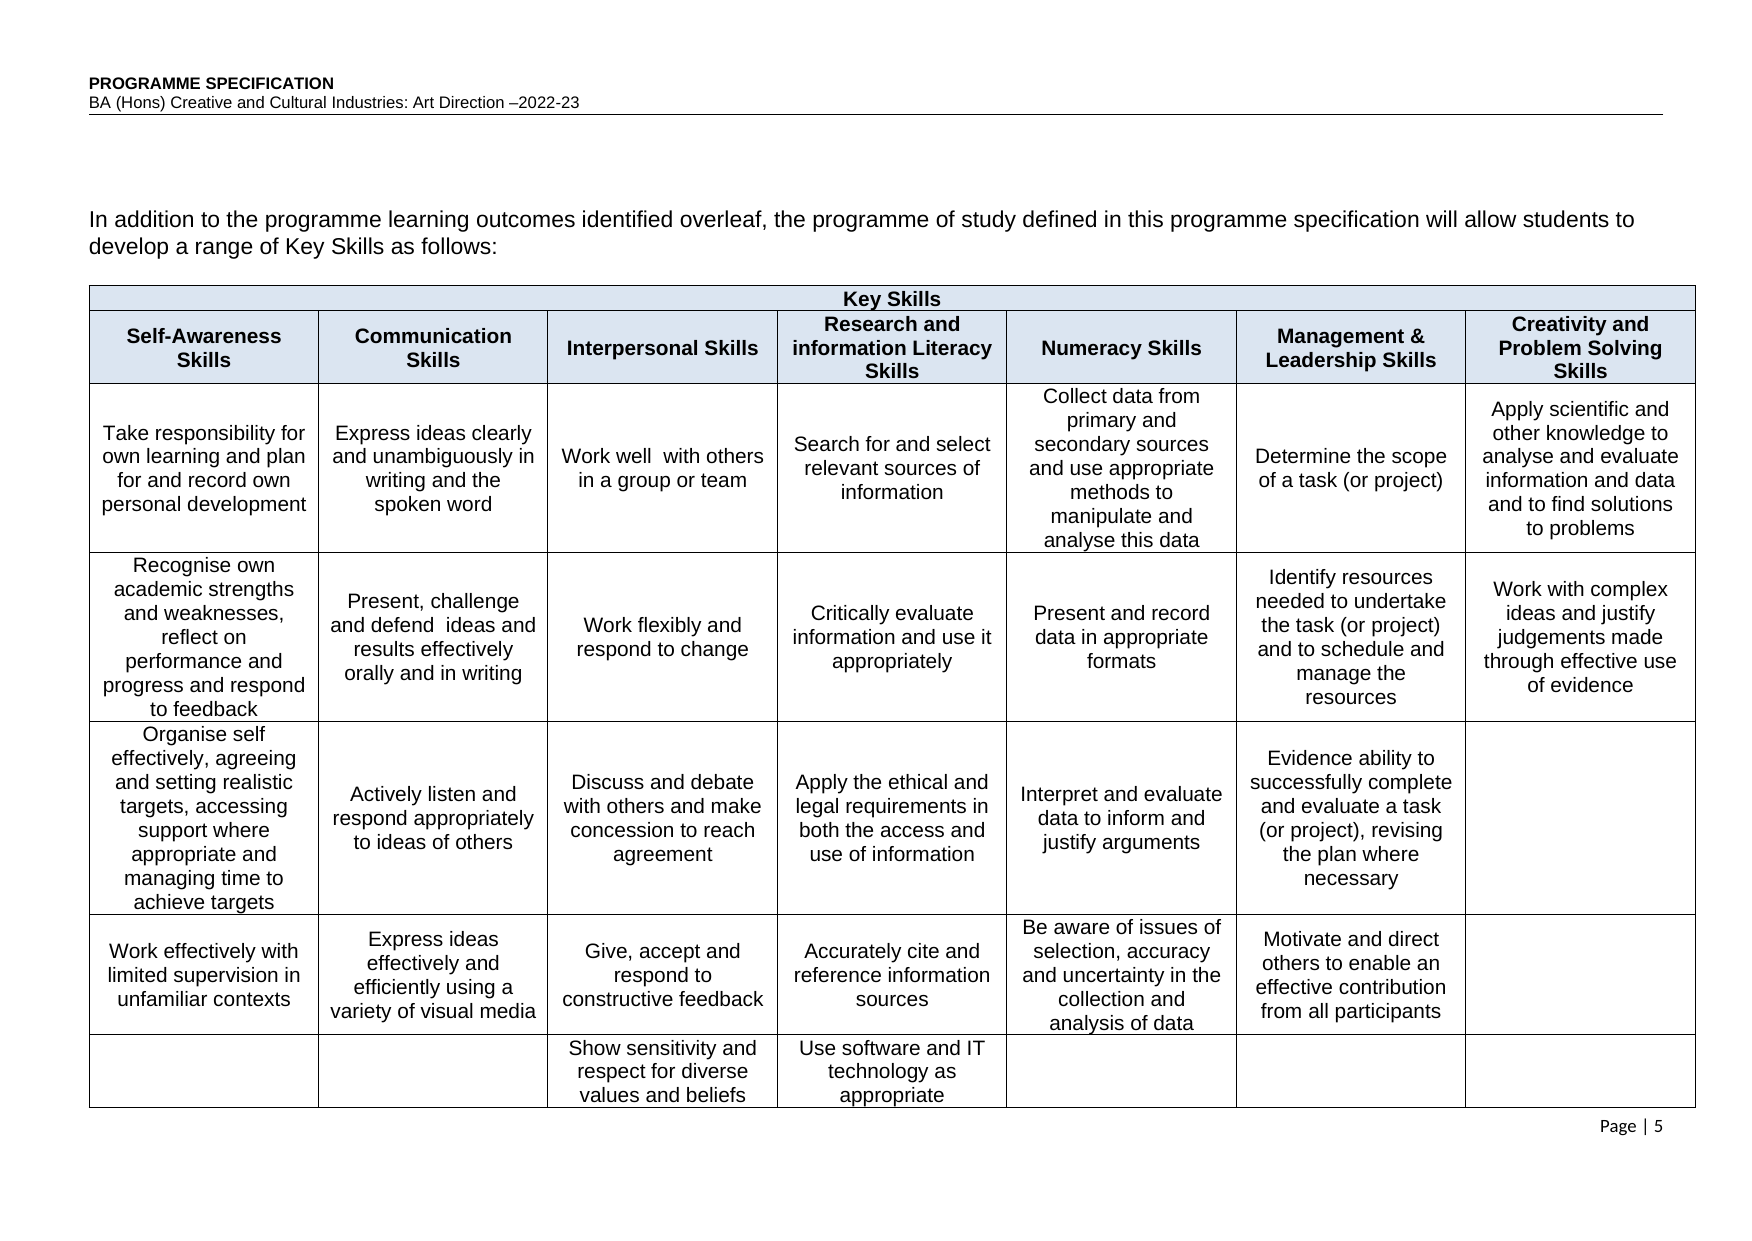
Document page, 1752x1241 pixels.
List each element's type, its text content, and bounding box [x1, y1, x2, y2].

table_cell Numeracy Skills [1007, 311, 1236, 383]
table_cell Identify resources needed to undertake the task (or project) and to schedule and manage the resources [1237, 553, 1465, 721]
table_cell Determine the scope of a task (or project) [1237, 384, 1465, 552]
text In addition to the programme learning outcomes identified overleaf, the programme of study defined in this programme specification will allow students to develop a range of Key Skills as follows: [89, 206, 1663, 259]
table_cell Search for and select relevant sources of information [778, 384, 1006, 552]
table_cell Take responsibility for own learning and plan for and record own personal development [90, 384, 318, 552]
table_cell Critically evaluate information and use it appropriately [778, 553, 1006, 721]
table_cell Motivate and direct others to enable an effective contribution from all participants [1237, 915, 1465, 1034]
table_cell Show sensitivity and respect for diverse values and beliefs [548, 1035, 777, 1107]
table_cell Present, challenge and defend ideas and results effectively orally and in writing [319, 553, 547, 721]
table_cell Actively listen and respond appropriately to ideas of others [319, 722, 547, 913]
table_cell Use software and IT technology as appropriate [778, 1035, 1006, 1107]
table_cell [1007, 1035, 1236, 1107]
table_cell Research and information Literacy Skills [778, 311, 1006, 383]
table_cell Management & Leadership Skills [1237, 311, 1465, 383]
table_cell [1466, 915, 1695, 1034]
table_cell Work flexibly and respond to change [548, 553, 777, 721]
table_cell Discuss and debate with others and make concession to reach agreement [548, 722, 777, 913]
table_cell [1466, 722, 1695, 913]
table_cell Give, accept and respond to constructive feedback [548, 915, 777, 1034]
table_cell Collect data from primary and secondary sources and use appropriate methods to manipulate and analyse this data [1007, 384, 1236, 552]
table_cell Interpersonal Skills [548, 311, 777, 383]
table_cell Self-Awareness Skills [90, 311, 318, 383]
table_cell Recognise own academic strengths and weaknesses, reflect on performance and progress and respond to feedback [90, 553, 318, 721]
table_cell Apply scientific and other knowledge to analyse and evaluate information and data and to find solutions to problems [1466, 384, 1695, 552]
table_cell Express ideas effectively and efficiently using a variety of visual media [319, 915, 547, 1034]
table_cell Evidence ability to successfully complete and evaluate a task (or project), revising the plan where necessary [1237, 722, 1465, 913]
table_cell Work well with others in a group or team [548, 384, 777, 552]
table_cell Present and record data in appropriate formats [1007, 553, 1236, 721]
table_cell [1466, 1035, 1695, 1107]
table_cell Work effectively with limited supervision in unfamiliar contexts [90, 915, 318, 1034]
table_cell Express ideas clearly and unambiguously in writing and the spoken word [319, 384, 547, 552]
table_cell Creativity and Problem Solving Skills [1466, 311, 1695, 383]
table_cell [90, 1035, 318, 1107]
table_cell Be aware of issues of selection, accuracy and uncertainty in the collection and analysis of data [1007, 915, 1236, 1034]
table_cell Work with complex ideas and justify judgements made through effective use of evidence [1466, 553, 1695, 721]
table_cell [1237, 1035, 1465, 1107]
table_cell Organise self effectively, agreeing and setting realistic targets, accessing support where appropriate and managing time to achieve targets [90, 722, 318, 913]
table_cell [319, 1035, 547, 1107]
table_cell Interpret and evaluate data to inform and justify arguments [1007, 722, 1236, 913]
table_cell Communication Skills [319, 311, 547, 383]
table_cell Accurately cite and reference information sources [778, 915, 1006, 1034]
table_cell Apply the ethical and legal requirements in both the access and use of information [778, 722, 1006, 913]
table_header Key Skills [90, 286, 1695, 310]
